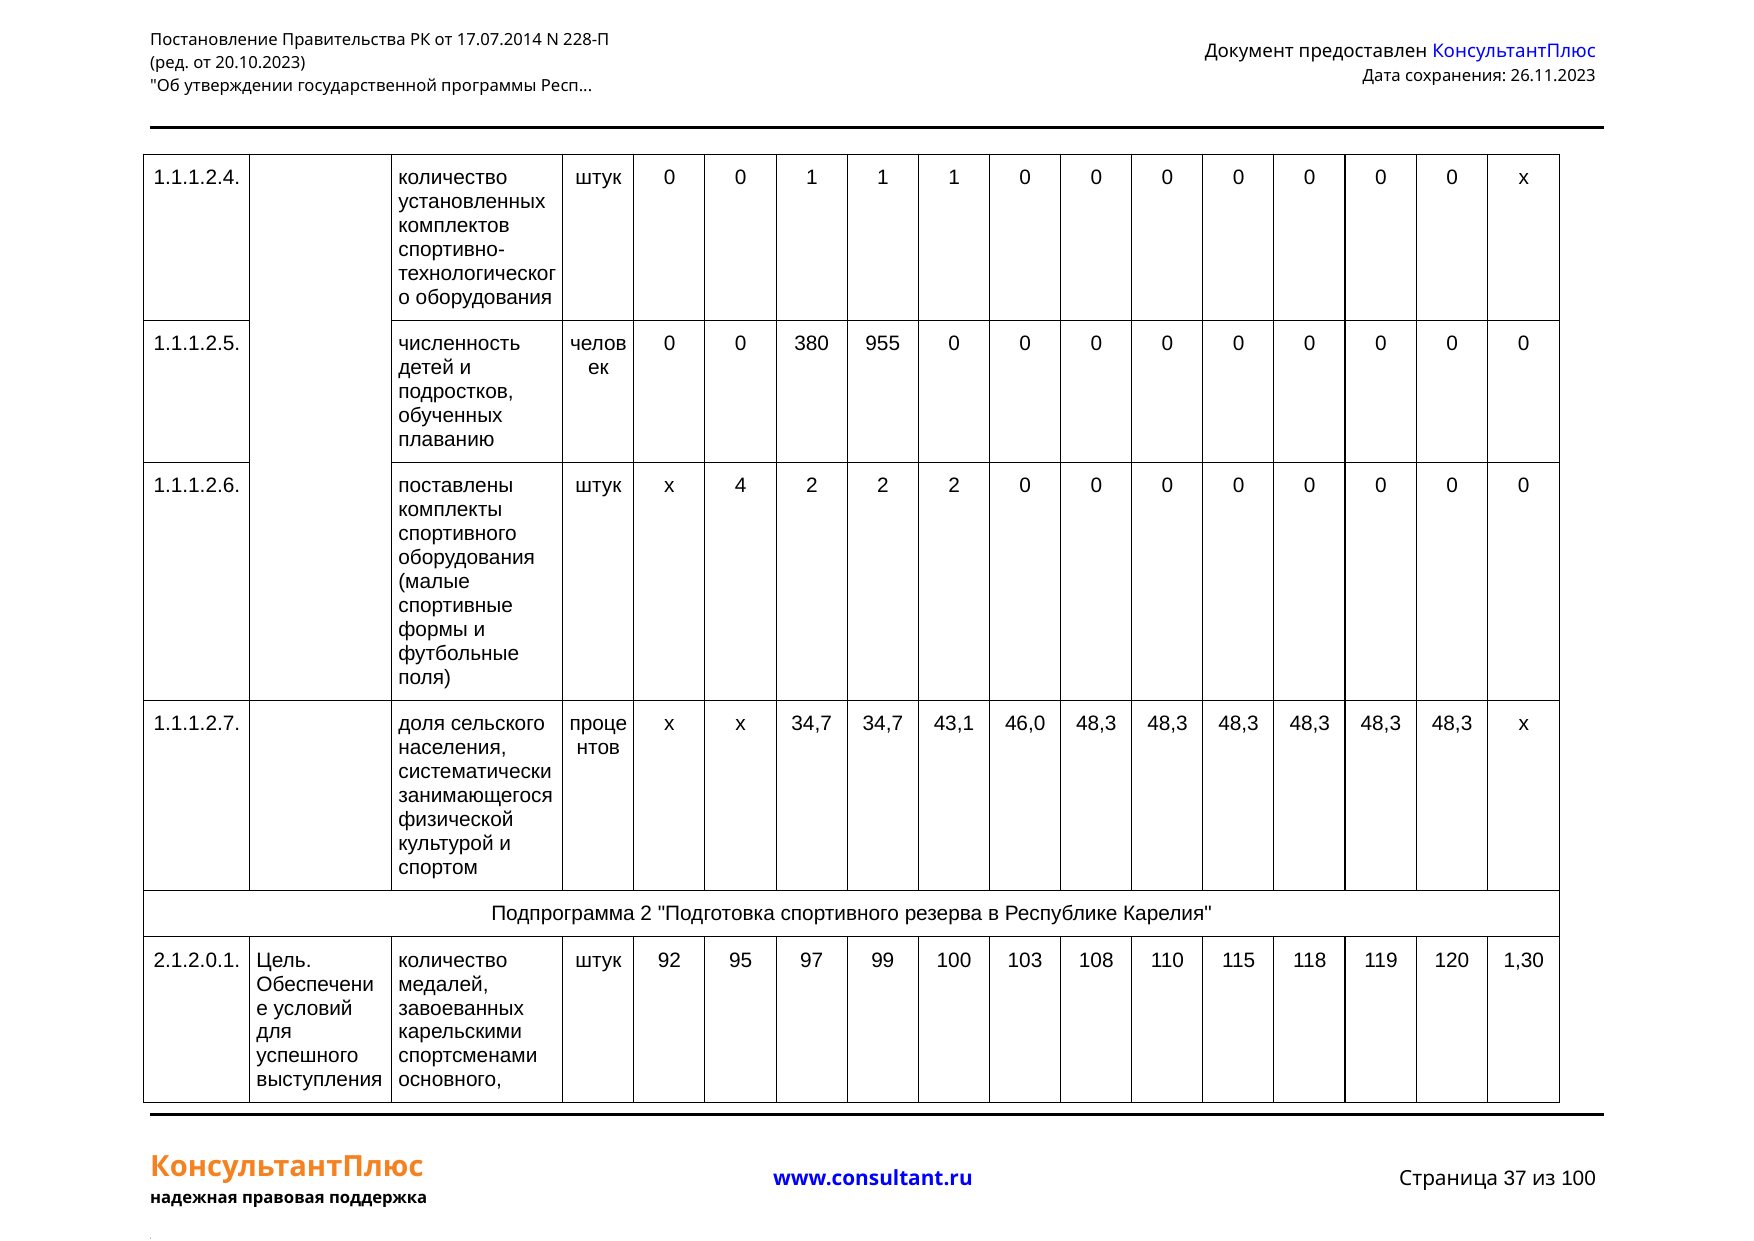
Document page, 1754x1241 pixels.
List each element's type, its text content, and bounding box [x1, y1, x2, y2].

table_cell 0 [1203, 463, 1273, 699]
table_cell 1.1.1.2.6. [144, 463, 249, 699]
table_cell 119 [1346, 937, 1416, 1102]
table_cell x [1488, 701, 1559, 889]
table_cell 1 [919, 155, 989, 319]
table_cell 48,3 [1274, 701, 1344, 889]
table_cell 0 [1346, 155, 1416, 319]
table_cell штук [563, 463, 633, 699]
table_cell x [1488, 155, 1559, 319]
table_cell 380 [777, 321, 847, 462]
table_cell 48,3 [1417, 701, 1487, 889]
table_cell 110 [1132, 937, 1202, 1102]
table_cell 0 [1061, 321, 1131, 462]
table_cell 97 [777, 937, 847, 1102]
table_cell 0 [990, 321, 1060, 462]
table_cell 0 [1417, 463, 1487, 699]
table_cell доля сельского населения, систематически занимающегося физической культурой и спортом [392, 701, 562, 889]
table_cell 0 [1203, 155, 1273, 319]
table_cell 2 [848, 463, 918, 699]
table_cell поставлены комплекты спортивного оборудования (малые спортивные формы и футбольные поля) [392, 463, 562, 699]
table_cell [392, 937, 562, 1102]
table_cell 0 [1346, 321, 1416, 462]
table_cell [250, 155, 391, 699]
table_cell штук [563, 937, 633, 1102]
table_cell 95 [705, 937, 776, 1102]
table_cell 0 [990, 463, 1060, 699]
table_cell 100 [919, 937, 989, 1102]
table_cell процентов [563, 701, 633, 889]
table_cell 1.1.1.2.7. [144, 701, 249, 889]
table_cell 1.1.1.2.5. [144, 321, 249, 462]
table_cell 48,3 [1203, 701, 1273, 889]
table_cell человек [563, 321, 633, 462]
table_cell 103 [990, 937, 1060, 1102]
table_cell 92 [634, 937, 704, 1102]
table_cell 48,3 [1346, 701, 1416, 889]
table_cell 0 [1488, 321, 1559, 462]
table_cell 0 [705, 155, 776, 319]
table_cell 0 [1132, 463, 1202, 699]
table_cell 118 [1274, 937, 1344, 1102]
table_cell 0 [1417, 155, 1487, 319]
table_cell 115 [1203, 937, 1273, 1102]
table_cell 0 [1061, 155, 1131, 319]
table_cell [250, 937, 391, 1102]
table_cell 34,7 [777, 701, 847, 889]
table_cell штук [563, 155, 633, 319]
table_cell 99 [848, 937, 918, 1102]
table_cell 120 [1417, 937, 1487, 1102]
table_cell 0 [1132, 321, 1202, 462]
table_cell Подпрограмма 2 "Подготовка спортивного резерва в Республике Карелия" [144, 891, 1559, 936]
table_cell 0 [919, 321, 989, 462]
table_cell количество установленных комплектов спортивно-технологического оборудования [392, 155, 562, 319]
table_cell 2.1.2.0.1. [144, 937, 249, 1102]
table_cell 0 [1417, 321, 1487, 462]
table_cell x [634, 701, 704, 889]
table_cell 2 [777, 463, 847, 699]
table_cell 0 [1203, 321, 1273, 462]
table_cell 1.1.1.2.4. [144, 155, 249, 319]
table_cell 48,3 [1061, 701, 1131, 889]
table_cell численность детей и подростков, обученных плаванию [392, 321, 562, 462]
table_cell 1 [848, 155, 918, 319]
table_cell 1,30 [1488, 937, 1559, 1102]
table_cell x [634, 463, 704, 699]
table_cell 48,3 [1132, 701, 1202, 889]
table_cell 1 [777, 155, 847, 319]
table_cell 0 [634, 155, 704, 319]
table_cell x [705, 701, 776, 889]
table_cell 955 [848, 321, 918, 462]
table_cell 46,0 [990, 701, 1060, 889]
table_cell [250, 701, 391, 889]
table_cell 0 [1274, 463, 1344, 699]
table_cell 0 [1488, 463, 1559, 699]
table_cell 0 [634, 321, 704, 462]
table_cell 4 [705, 463, 776, 699]
table_cell 0 [1274, 321, 1344, 462]
table_cell 2 [919, 463, 989, 699]
table_cell 43,1 [919, 701, 989, 889]
table_cell 0 [990, 155, 1060, 319]
table_cell 0 [1132, 155, 1202, 319]
table_cell 34,7 [848, 701, 918, 889]
table_cell 0 [705, 321, 776, 462]
table_cell 0 [1061, 463, 1131, 699]
table_cell 0 [1274, 155, 1344, 319]
table_cell 0 [1346, 463, 1416, 699]
table_cell 108 [1061, 937, 1131, 1102]
